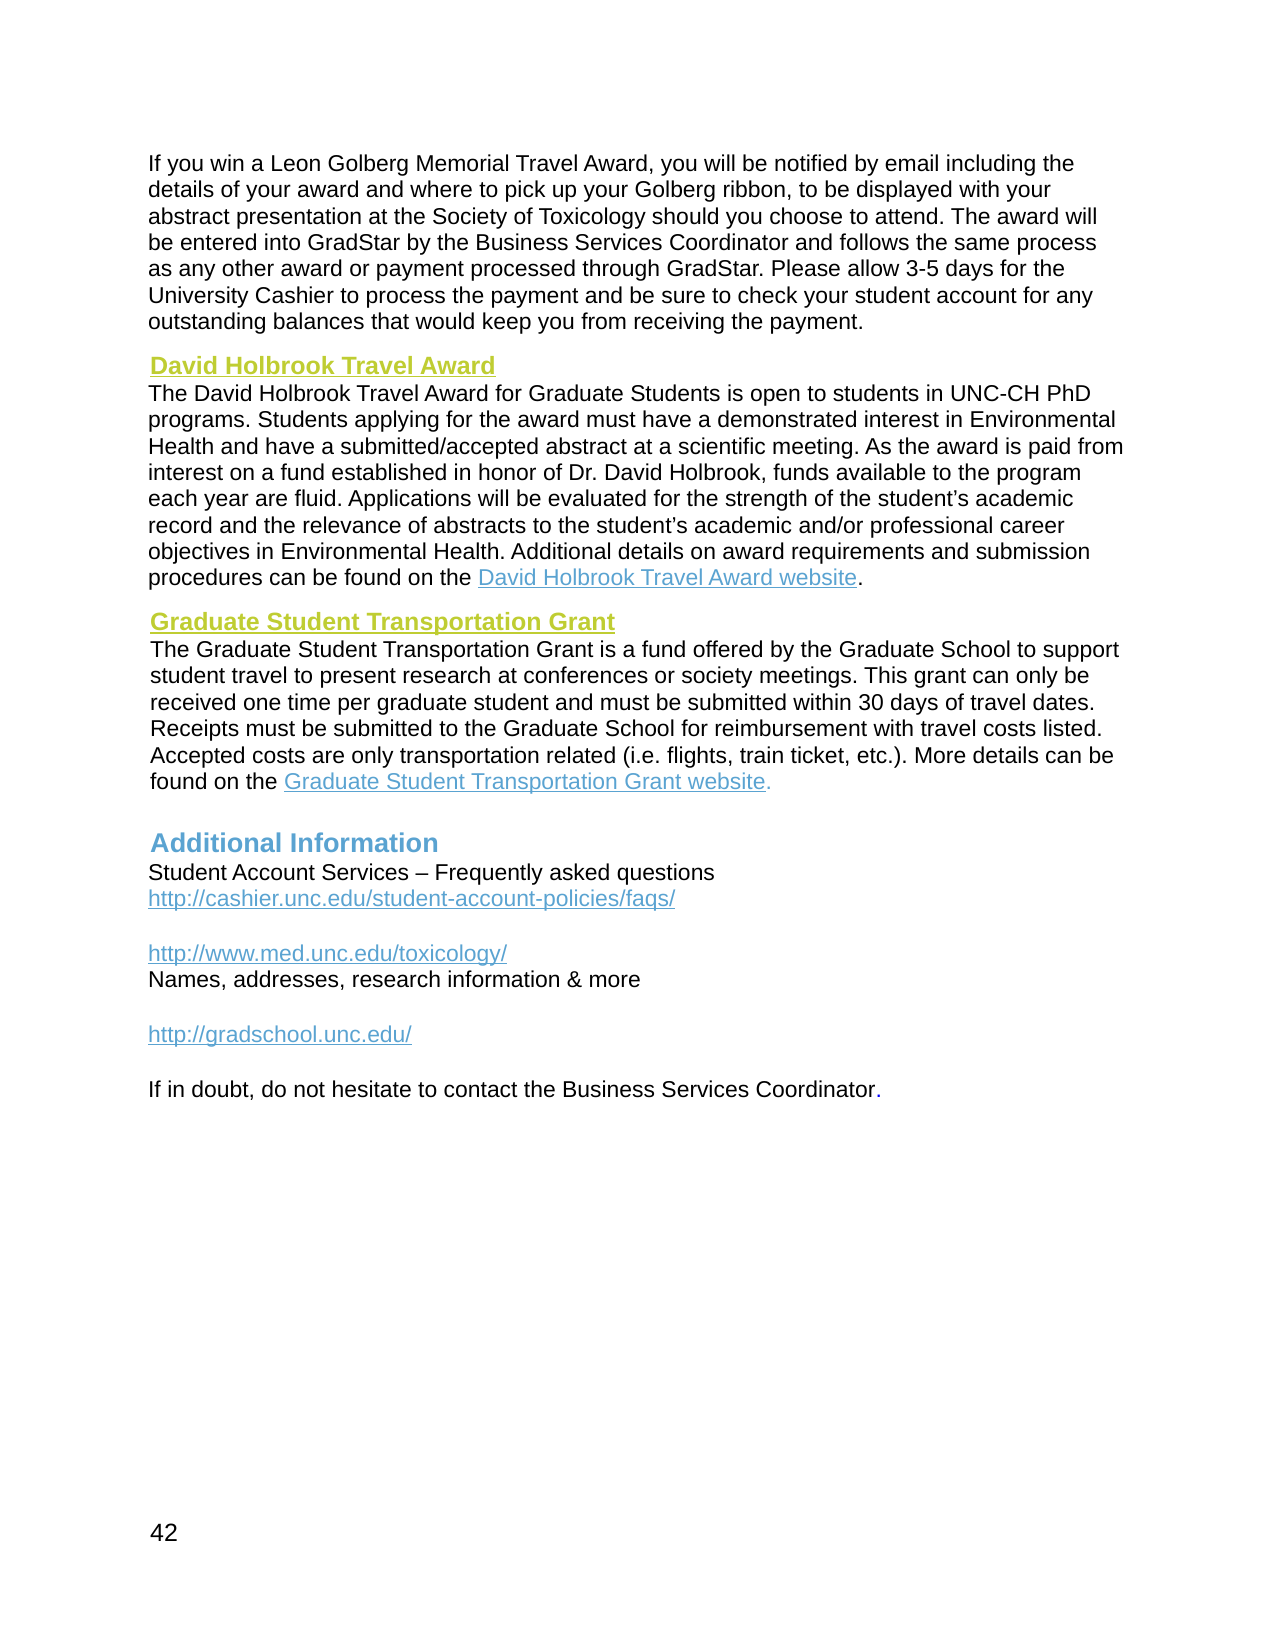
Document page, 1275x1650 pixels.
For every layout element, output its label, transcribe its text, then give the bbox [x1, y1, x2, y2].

text Student Account Services – Frequently asked questions [148, 858, 1127, 885]
text If you win a Leon Golberg Memorial Travel Award, you will be notified by email including the details of your award and where to pick up your Golberg ribbon, to be displayed with your abstract presentation at the Society of Toxicology should you choose to attend. The award will be entered into GradStar by the Business Services Coordinator and follows the same process as any other award or payment processed through GradStar. Please allow 3-5 days for the University Cashier to process the payment and be sure to check your student account for any outstanding balances that would keep you from receiving the payment. [148, 150, 1127, 334]
subtitle David Holbrook Travel Award [150, 351, 1125, 380]
text http://www.med.unc.edu/toxicology/ [148, 940, 1127, 966]
text If in doubt, do not hesitate to contact the Business Services Coordinator. [148, 1076, 1127, 1103]
subtitle Additional Information [150, 827, 1125, 858]
text http://cashier.unc.edu/student-account-policies/faqs/ [148, 885, 1127, 911]
text The Graduate Student Transportation Grant is a fund offered by the Graduate School to support student travel to present research at conferences or society meetings. This grant can only be received one time per graduate student and must be submitted within 30 days of travel dates. Receipts must be submitted to the Graduate School for reimbursement with travel costs listed. Accepted costs are only transportation related (i.e. flights, train ticket, etc.). More details can be found on the Graduate Student Transportation Grant website. [150, 636, 1125, 794]
text The David Holbrook Travel Award for Graduate Students is open to students in UNC-CH PhD programs. Students applying for the award must have a demonstrated interest in Environmental Health and have a submitted/accepted abstract at a scientific meeting. As the award is paid from interest on a fund established in honor of Dr. David Holbrook, funds available to the program each year are fluid. Applications will be evaluated for the strength of the student’s academic record and the relevance of abstracts to the student’s academic and/or professional career objectives in Environmental Health. Additional details on award requirements and submission procedures can be found on the David Holbrook Travel Award website. [148, 380, 1127, 591]
text http://gradschool.unc.edu/ [148, 1021, 1127, 1048]
subtitle Graduate Student Transportation Grant [150, 607, 1125, 636]
text Names, addresses, research information & more [148, 966, 1127, 993]
